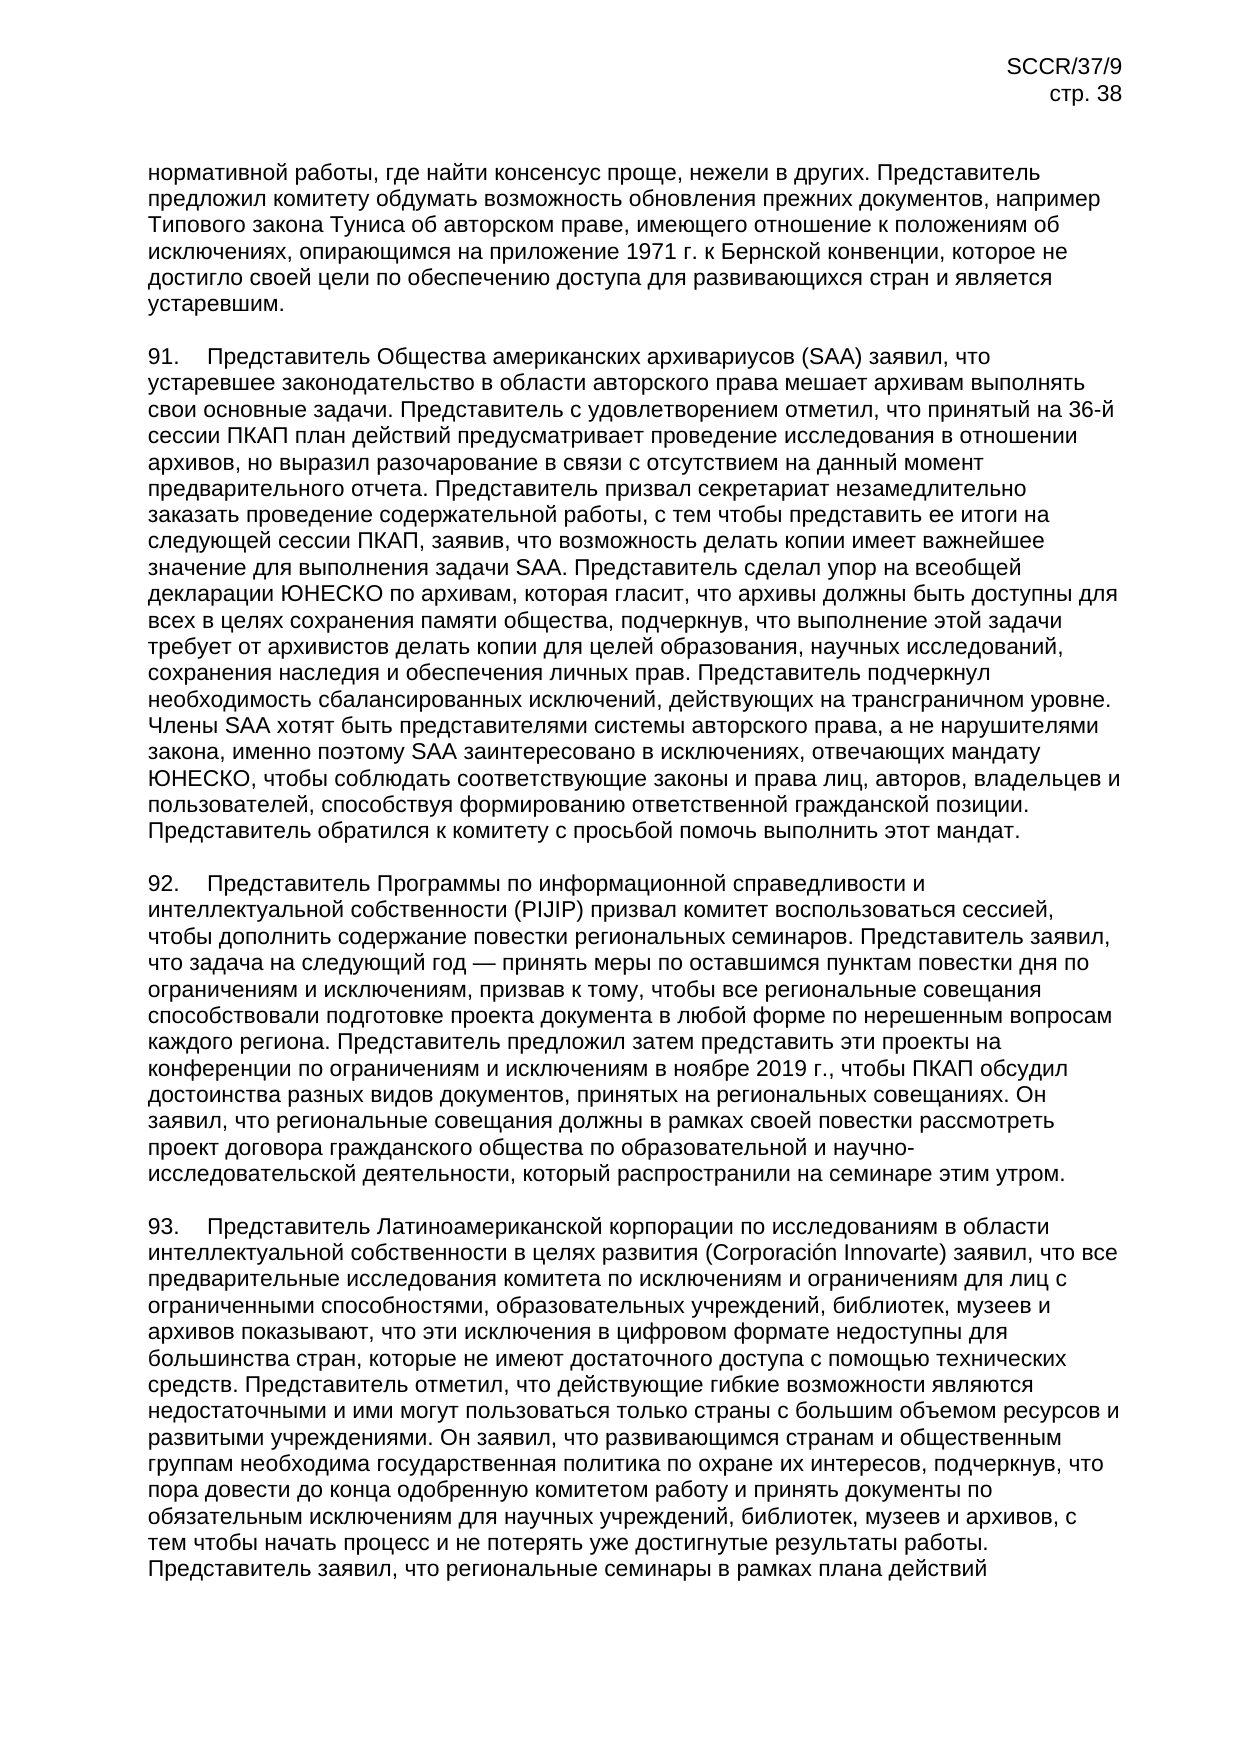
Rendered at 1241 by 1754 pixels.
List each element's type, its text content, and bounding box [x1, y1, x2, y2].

list Представитель Программы по информационной справедливости и интеллектуальной собственности (PIJIP) призвал комитет воспользоваться сессией, чтобы дополнить содержание повестки региональных семинаров. Представитель заявил, что задача на следующий год — принять меры по оставшимся пунктам повестки дня по ограничениям и исключениям, призвав к тому, чтобы все региональные совещания способствовали подготовке проекта документа в любой форме по нерешенным вопросам каждого региона. Представитель предложил затем представить эти проекты на конференции по ограничениям и исключениям в ноябре 2019 г., чтобы ПКАП обсудил достоинства разных видов документов, принятых на региональных совещаниях. Он заявил, что региональные совещания должны в рамках своей повестки рассмотреть проект договора гражданского общества по образовательной и научно-исследовательской деятельности, который распространили на семинаре этим утром. [148, 870, 1122, 1186]
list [148, 158, 1122, 317]
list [148, 1213, 1122, 1582]
list Представитель Общества американских архивариусов (SAA) заявил, что устаревшее законодательство в области авторского права мешает архивам выполнять свои основные задачи. Представитель с удовлетворением отметил, что принятый на 36-й сессии ПКАП план действий предусматривает проведение исследования в отношении архивов, но выразил разочарование в связи с отсутствием на данный момент предварительного отчета. Представитель призвал секретариат незамедлительно заказать проведение содержательной работы, с тем чтобы представить ее итоги на следующей сессии ПКАП, заявив, что возможность делать копии имеет важнейшее значение для выполнения задачи SAA. Представитель сделал упор на всеобщей декларации ЮНЕСКО по архивам, которая гласит, что архивы должны быть доступны для всех в целях сохранения памяти общества, подчеркнув, что выполнение этой задачи требует от архивистов делать копии для целей образования, научных исследований, сохранения наследия и обеспечения личных прав. Представитель подчеркнул необходимость сбалансированных исключений, действующих на трансграничном уровне. Члены SAA хотят быть представителями системы авторского права, а не нарушителями закона, именно поэтому SAA заинтересовано в исключениях, отвечающих мандату ЮНЕСКО, чтобы соблюдать соответствующие законы и права лиц, авторов, владельцев и пользователей, способствуя формированию ответственной гражданской позиции. Представитель обратился к комитету с просьбой помочь выполнить этот мандат. [148, 343, 1122, 844]
